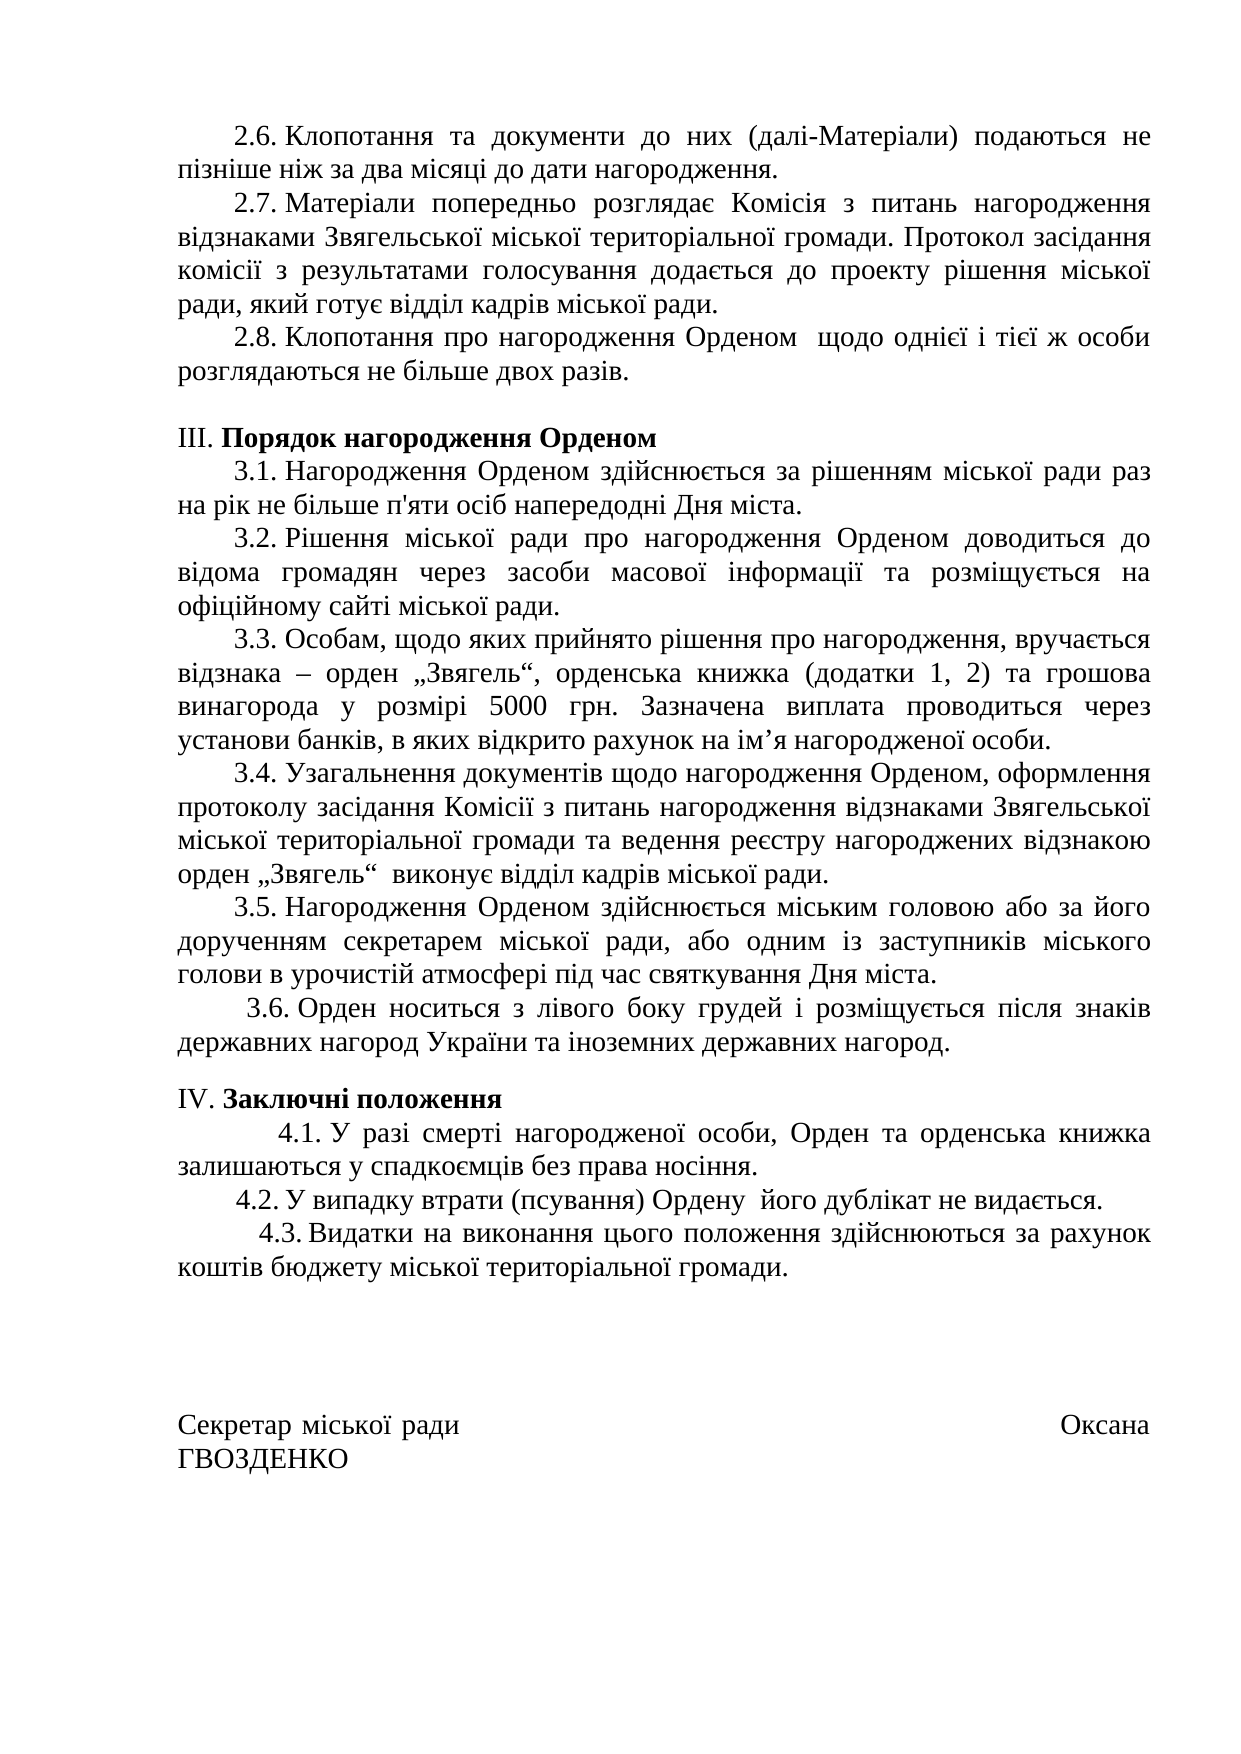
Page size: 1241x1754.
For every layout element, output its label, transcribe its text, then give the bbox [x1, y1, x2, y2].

text IV. Заключні положення [177, 1081, 1152, 1115]
text ІІІ. Порядок нагородження Орденом [177, 420, 1152, 453]
text 3.3. Особам, щодо яких прийнято рішення про нагородження, вручається відзнака – орден „Звягель“, орденська книжка (додатки 1, 2) та грошова винагорода у розмірі 5000 грн. Зазначена виплата проводиться через установи банків, в яких відкрито рахунок на ім’я нагородженої особи. [177, 621, 1152, 755]
text 4.2. У випадку втрати (псування) Ордену його дублікат не видається. [177, 1182, 1152, 1216]
text 3.1. Нагородження Орденом здійснюється за рішенням міської ради раз на рік не більше п'яти осіб напередодні Дня міста. [177, 453, 1152, 521]
text 4.1. У разі смерті нагородженої особи, Орден та орденська книжка залишаються у спадкоємців без права носіння. [177, 1115, 1152, 1182]
text Секретар міської ради Оксана ГВОЗДЕНКО [177, 1407, 1152, 1474]
text 4.3. Видатки на виконання цього положення здійснюються за рахунок коштів бюджету міської територіальної громади. [177, 1216, 1152, 1283]
text 3.6. Орден носиться з лівого боку грудей і розміщується після знаків державних нагород України та іноземних державних нагород. [177, 990, 1152, 1057]
text 3.5. Нагородження Орденом здійснюється міським головою або за його дорученням секретарем міської ради, або одним із заступників міського голови в урочистій атмосфері під час святкування Дня міста. [177, 889, 1152, 990]
text 2.8. Клопотання про нагородження Орденом щодо однієї і тієї ж особи розглядаються не більше двох разів. [177, 319, 1152, 386]
text 2.6. Клопотання та документи до них (далі-Матеріали) подаються не пізніше ніж за два місяці до дати нагородження. [177, 118, 1152, 185]
text 3.4. Узагальнення документів щодо нагородження Орденом, оформлення протоколу засідання Комісії з питань нагородження відзнаками Звягельської міської територіальної громади та ведення реєстру нагороджених відзнакою орден „Звягель“ виконує відділ кадрів міської ради. [177, 755, 1152, 889]
text 2.7. Матеріали попередньо розглядає Комісія з питань нагородження відзнаками Звягельської міської територіальної громади. Протокол засідання комісії з результатами голосування додається до проекту рішення міської ради, який готує відділ кадрів міської ради. [177, 185, 1152, 319]
text 3.2. Рішення міської ради про нагородження Орденом доводиться до відома громадян через засоби масової інформації та розміщується на офіційному сайті міської ради. [177, 521, 1152, 621]
